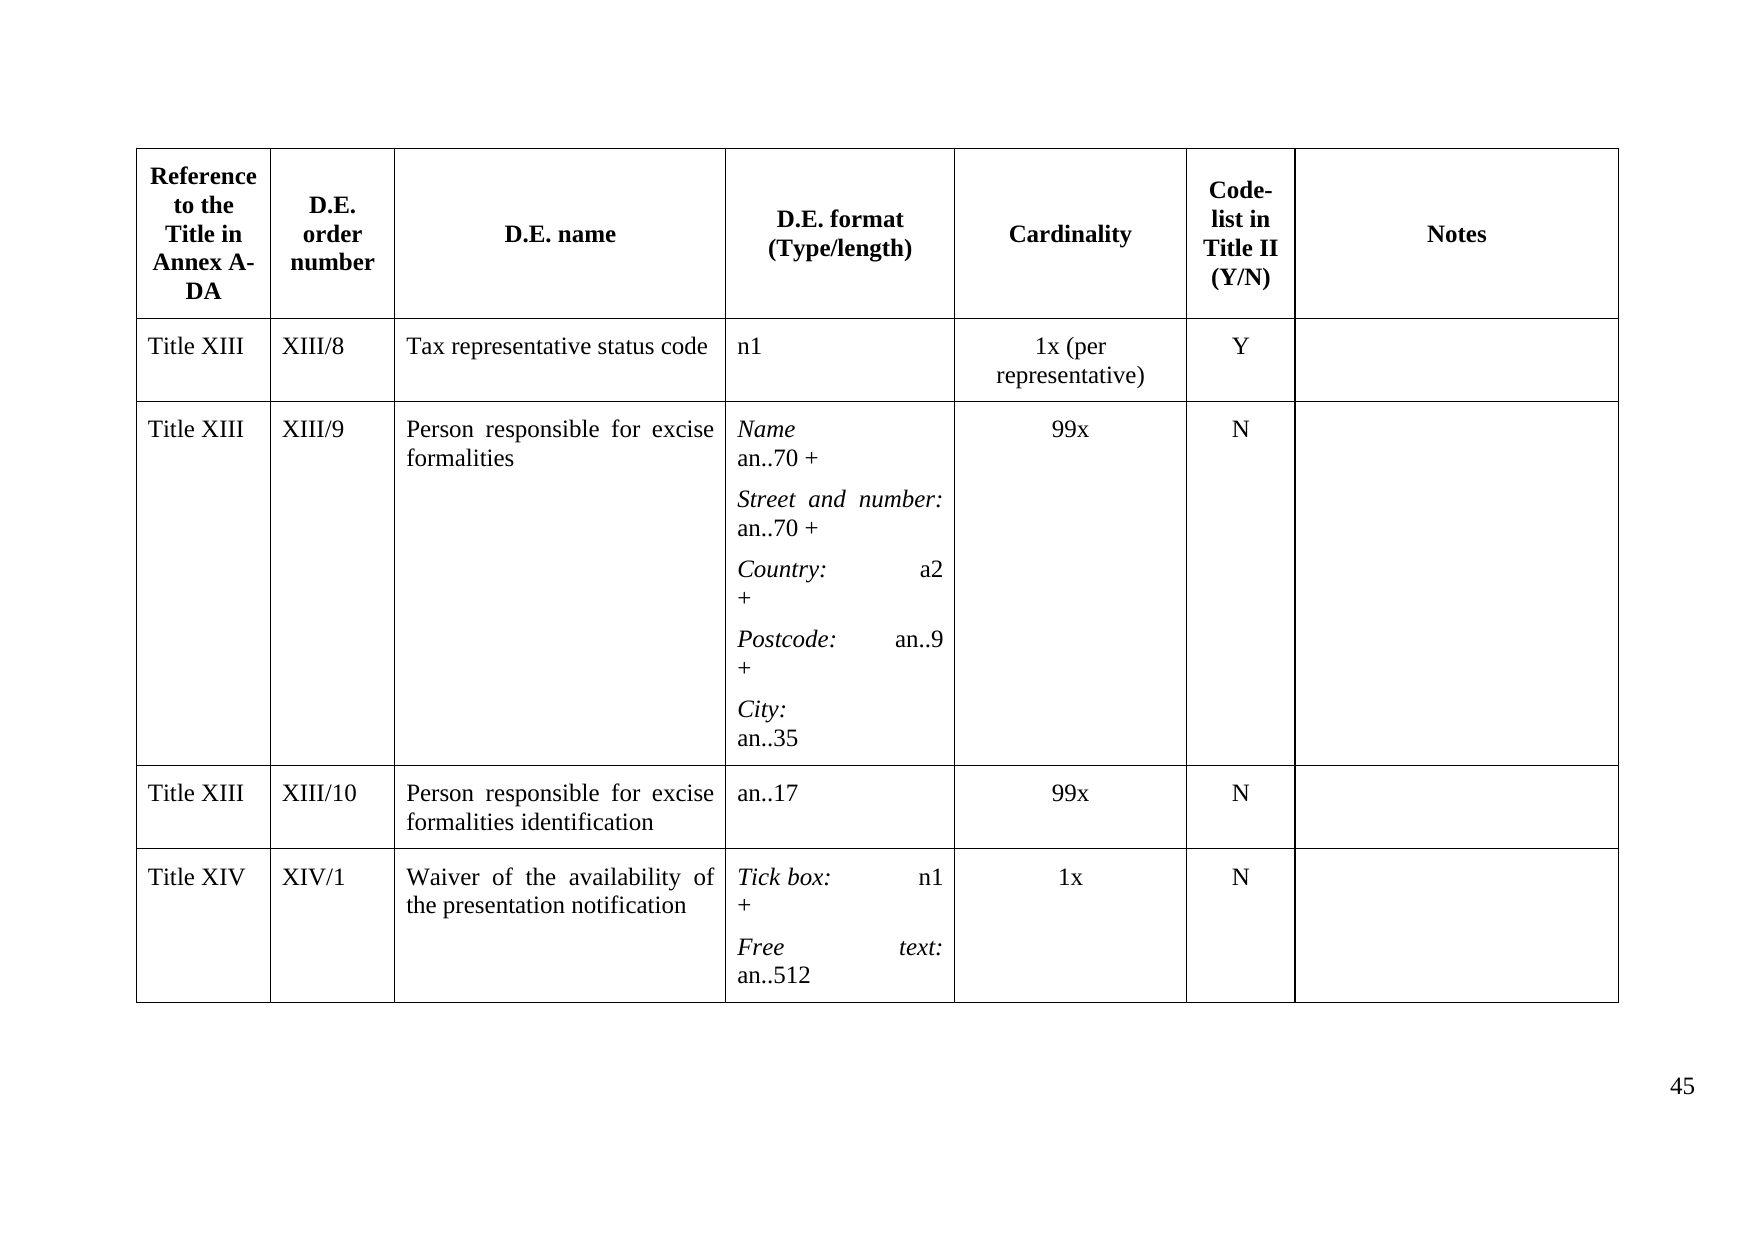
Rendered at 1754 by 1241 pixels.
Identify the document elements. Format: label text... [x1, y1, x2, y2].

table_header D.E. order number [271, 149, 394, 317]
table_cell XIV/1 [271, 849, 394, 1002]
table_cell 99x [955, 402, 1186, 764]
table_cell Name an..70 + Street and number: an..70 + Country: a2 + Postcode: an..9 + City: an..35 [726, 402, 954, 764]
table_cell Title XIII [137, 319, 270, 401]
table_cell N [1187, 402, 1294, 764]
table_cell Waiver of the availability of the presentation notification [395, 849, 725, 1002]
table_cell Title XIII [137, 402, 270, 764]
table_cell Title XIV [137, 849, 270, 1002]
table_cell 99x [955, 766, 1186, 848]
table_cell [1296, 766, 1618, 848]
table_cell n1 [726, 319, 954, 401]
table_cell Y [1187, 319, 1294, 401]
table_cell N [1187, 849, 1294, 1002]
table_cell N [1187, 766, 1294, 848]
table_cell Person responsible for excise formalities identification [395, 766, 725, 848]
table_cell [1296, 319, 1618, 401]
table_cell 1x [955, 849, 1186, 1002]
table_cell XIII/8 [271, 319, 394, 401]
table_cell XIII/10 [271, 766, 394, 848]
table_header Code-list in Title II (Y/N) [1187, 149, 1294, 317]
table_header Cardinality [955, 149, 1186, 317]
table_cell Tax representative status code [395, 319, 725, 401]
table_header D.E. format (Type/length) [726, 149, 954, 317]
table_cell Person responsible for excise formalities [395, 402, 725, 764]
table_header Reference to the Title in Annex A-DA [137, 149, 270, 317]
table_cell [1296, 402, 1618, 764]
table_cell Tick box: n1 + Free text: an..512 [726, 849, 954, 1002]
table_cell an..17 [726, 766, 954, 848]
table_header D.E. name [395, 149, 725, 317]
table_cell XIII/9 [271, 402, 394, 764]
table_cell 1x (per representative) [955, 319, 1186, 401]
table_cell [1296, 849, 1618, 1002]
table_cell Title XIII [137, 766, 270, 848]
table_header Notes [1296, 149, 1618, 317]
